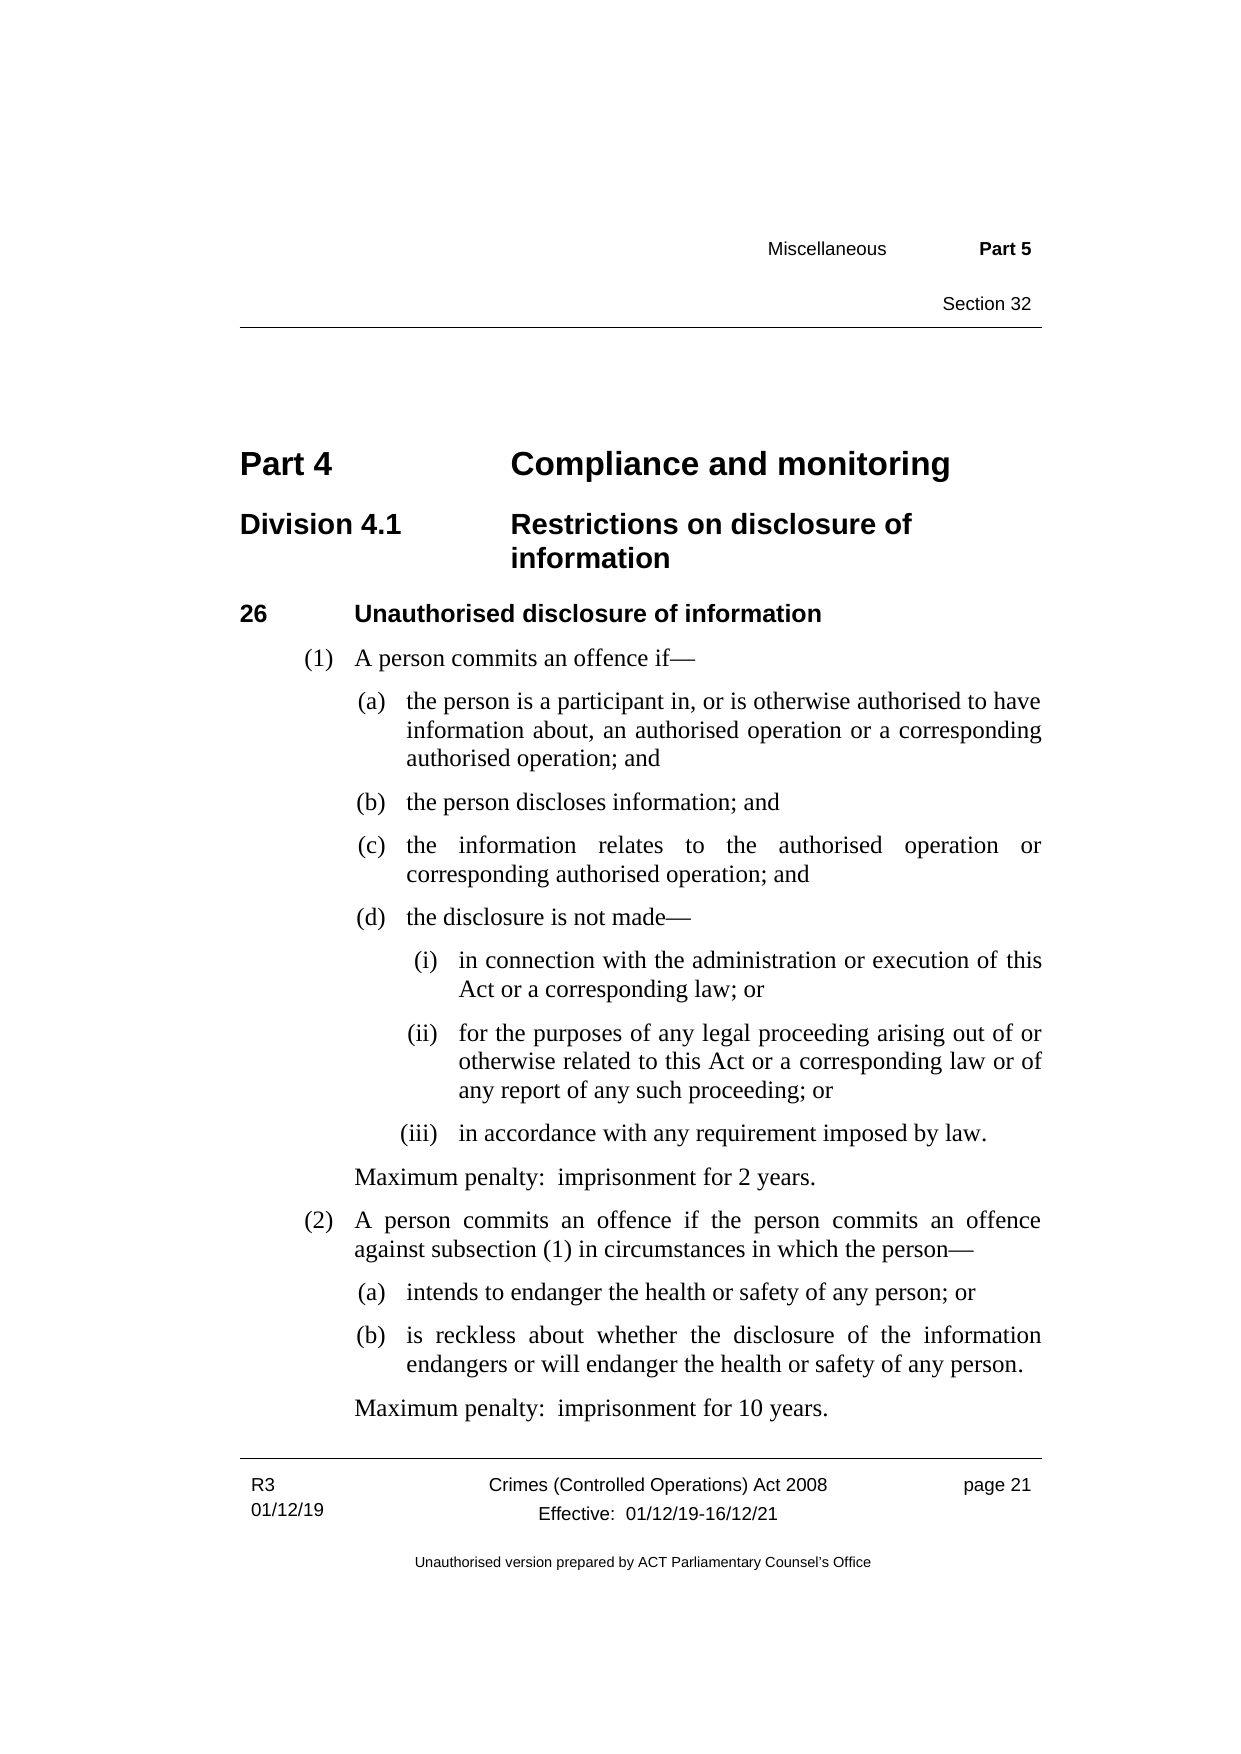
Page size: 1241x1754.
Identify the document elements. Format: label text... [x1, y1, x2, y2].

text Part 4 Compliance and monitoring [239, 444, 1042, 482]
text (a) the person is a participant in, or is otherwise authorised to have information about, an authorised operation or a corresponding authorised operation; and [239, 686, 1042, 772]
text (i) in connection with the administration or execution of this Act or a corresponding law; or [239, 946, 1042, 1003]
text (d) the disclosure is not made— [239, 902, 1042, 931]
text (c) the information relates to the authorised operation or corresponding authorised operation; and [239, 830, 1042, 888]
text (ii) for the purposes of any legal proceeding arising out of or otherwise related to this Act or a corresponding law or of any report of any such proceeding; or [239, 1018, 1042, 1104]
text (b) is reckless about whether the disclosure of the information endangers or will endanger the health or safety of any person. [239, 1321, 1042, 1378]
text Division 4.1 Restrictions on disclosure of information [239, 507, 1042, 574]
text Maximum penalty: imprisonment for 2 years. [354, 1162, 1042, 1191]
text (b) the person discloses information; and [239, 787, 1042, 816]
text (1) A person commits an offence if— [239, 643, 1042, 671]
text (iii) in accordance with any requirement imposed by law. [239, 1118, 1042, 1147]
text 26 Unauthorised disclosure of information [239, 599, 1042, 628]
text (a) intends to endanger the health or safety of any person; or [239, 1277, 1042, 1306]
text (2) A person commits an offence if the person commits an offence against subsection (1) in circumstances in which the person— [239, 1205, 1042, 1263]
text Maximum penalty: imprisonment for 10 years. [354, 1393, 1042, 1421]
